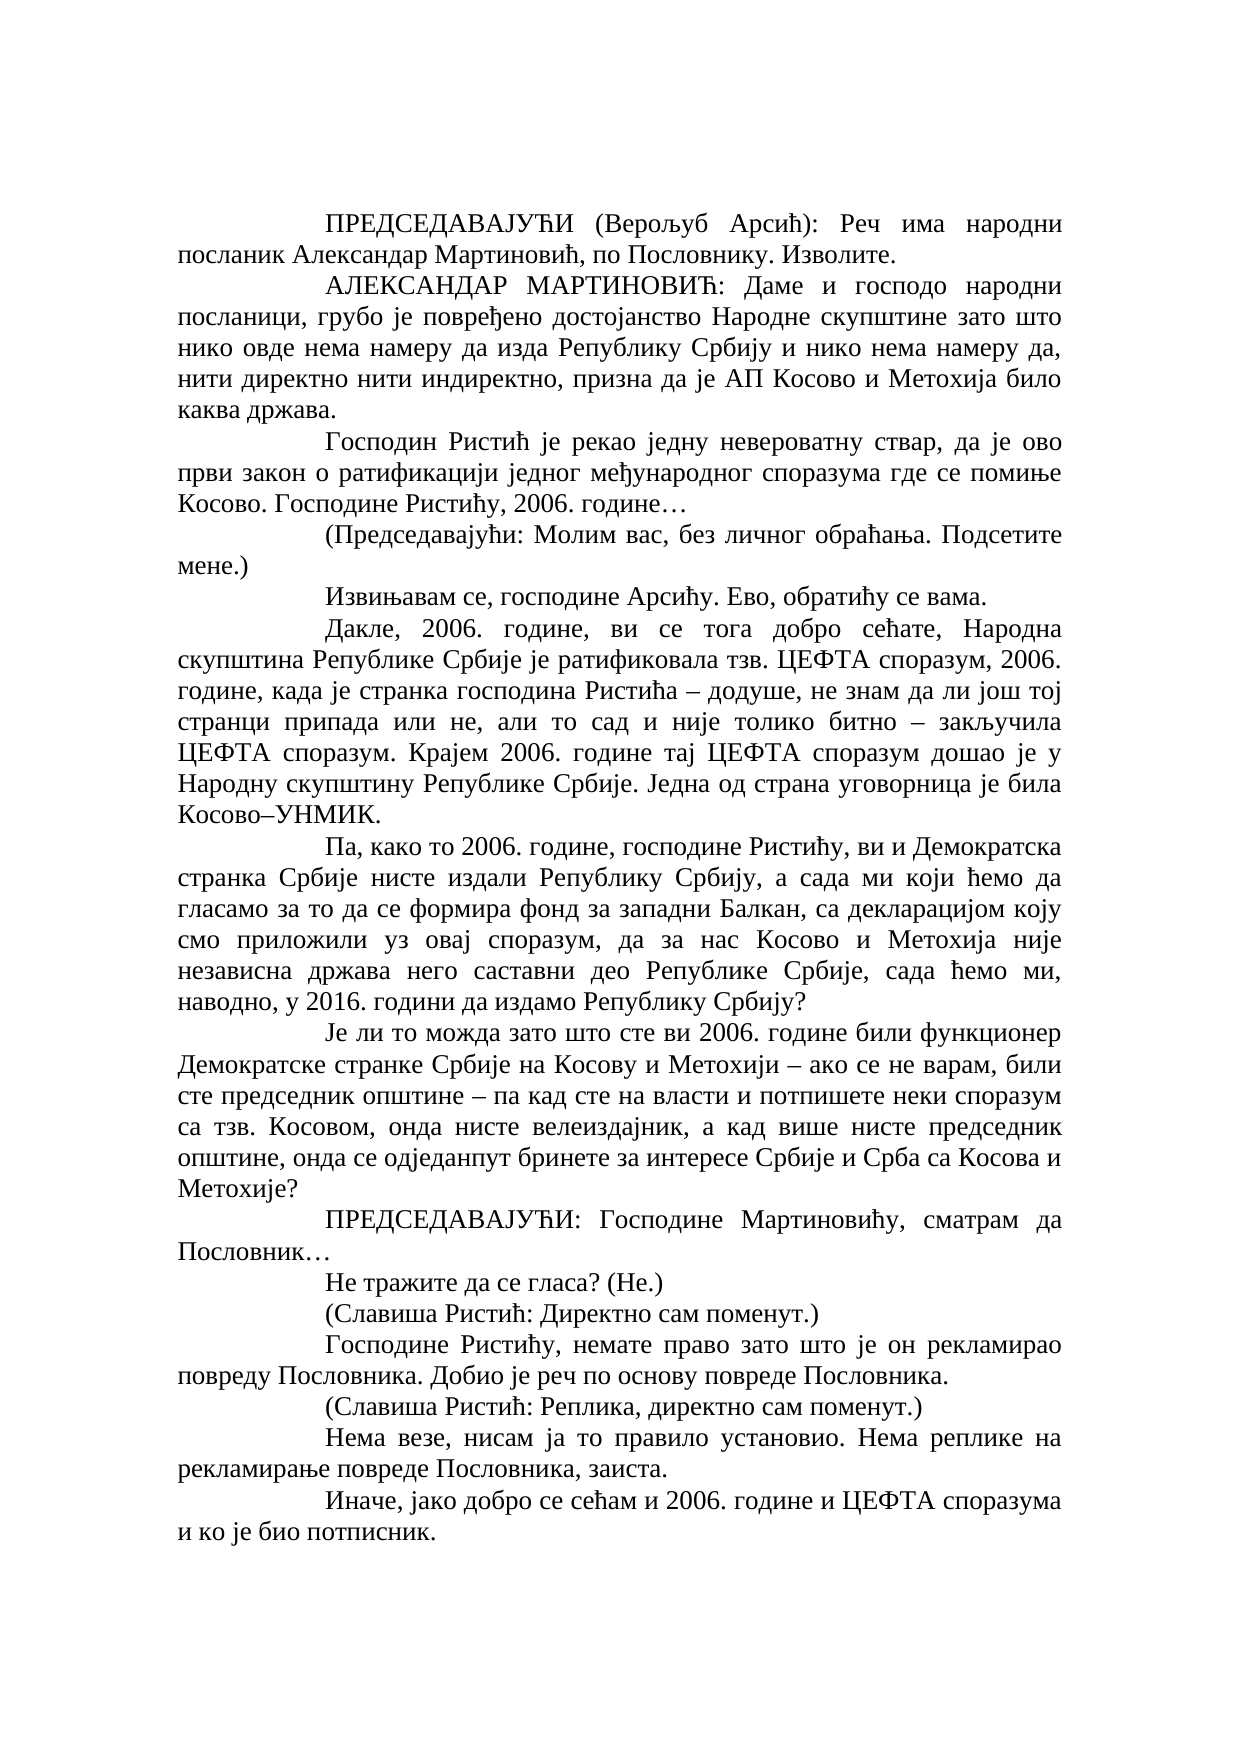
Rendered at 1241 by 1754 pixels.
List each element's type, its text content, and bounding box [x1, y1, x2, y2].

text АЛЕКСАНДАР МАРТИНОВИЋ: Даме и господо народни посланици, грубо је повређено достојанство Народне скупштине зато што нико овде нема намеру да изда Републику Србију и нико нема намеру да, нити директно нити индиректно, призна да је АП Косово и Метохија било каква држава. [177, 269, 1063, 425]
text ПРЕДСЕДАВАЈУЋИ: Господине Мартиновићу, сматрам да Пословник… [177, 1203, 1063, 1266]
text (Председавајући: Молим вас, без личног обраћања. Подсетите мене.) [177, 518, 1063, 581]
text Извињавам се, господине Арсићу. Ево, обратићу се вама. [177, 581, 1063, 612]
text Не тражите да се гласа? (Не.) [177, 1266, 1063, 1297]
text (Славиша Ристић: Реплика, директно сам поменут.) [177, 1390, 1063, 1421]
text Господин Ристић је рекао једну невероватну ствар, да је ово први закон о ратификацији једног међународног споразума где се помиње Косово. Господине Ристићу, 2006. године… [177, 425, 1063, 518]
text Господине Ристићу, немате право зато што је он рекламирао повреду Пословника. Добио је реч по основу повреде Пословника. [177, 1328, 1063, 1390]
text Дакле, 2006. године, ви се тога добро сећате, Народна скупштина Републике Србије је ратификовала тзв. ЦЕФТА споразум, 2006. године, када је странка господина Ристића – додуше, не знам да ли још тој странци припада или не, али то сад и није толико битно – закључила ЦЕФТА споразум. Крајем 2006. године тај ЦЕФТА споразум дошао је у Народну скупштину Републике Србије. Једна од страна уговорница је била Косово–УНМИК. [177, 612, 1063, 830]
text Нема везе, нисам ја то правило установио. Нема реплике на рекламирање повреде Пословника, заиста. [177, 1421, 1063, 1484]
text ПРЕДСЕДАВАЈУЋИ (Верољуб Арсић): Реч има народни посланик Александар Мартиновић, по Пословнику. Изволите. [177, 207, 1063, 269]
text (Славиша Ристић: Директно сам поменут.) [177, 1297, 1063, 1328]
text Па, како то 2006. године, господине Ристићу, ви и Демократска странка Србије нисте издали Републику Србију, а сада ми који ћемо да гласамо за то да се формира фонд за западни Балкан, са декларацијом коју смо приложили уз овај споразум, да за нас Косово и Метохија није независна држава него саставни део Републике Србије, сада ћемо ми, наводно, у 2016. години да издамо Републику Србију? [177, 830, 1063, 1017]
text Иначе, јако добро се сећам и 2006. године и ЦЕФТА споразума и ко је био потписник. [177, 1484, 1063, 1546]
text Је ли то можда зато што сте ви 2006. године били функционер Демократске странке Србије на Косову и Метохији – ако се не варам, били сте председник општине – па кад сте на власти и потпишете неки споразум са тзв. Косовом, онда нисте велеиздајник, а кад више нисте председник општине, онда се одједанпут бринете за интересе Србије и Срба са Косова и Метохије? [177, 1017, 1063, 1203]
